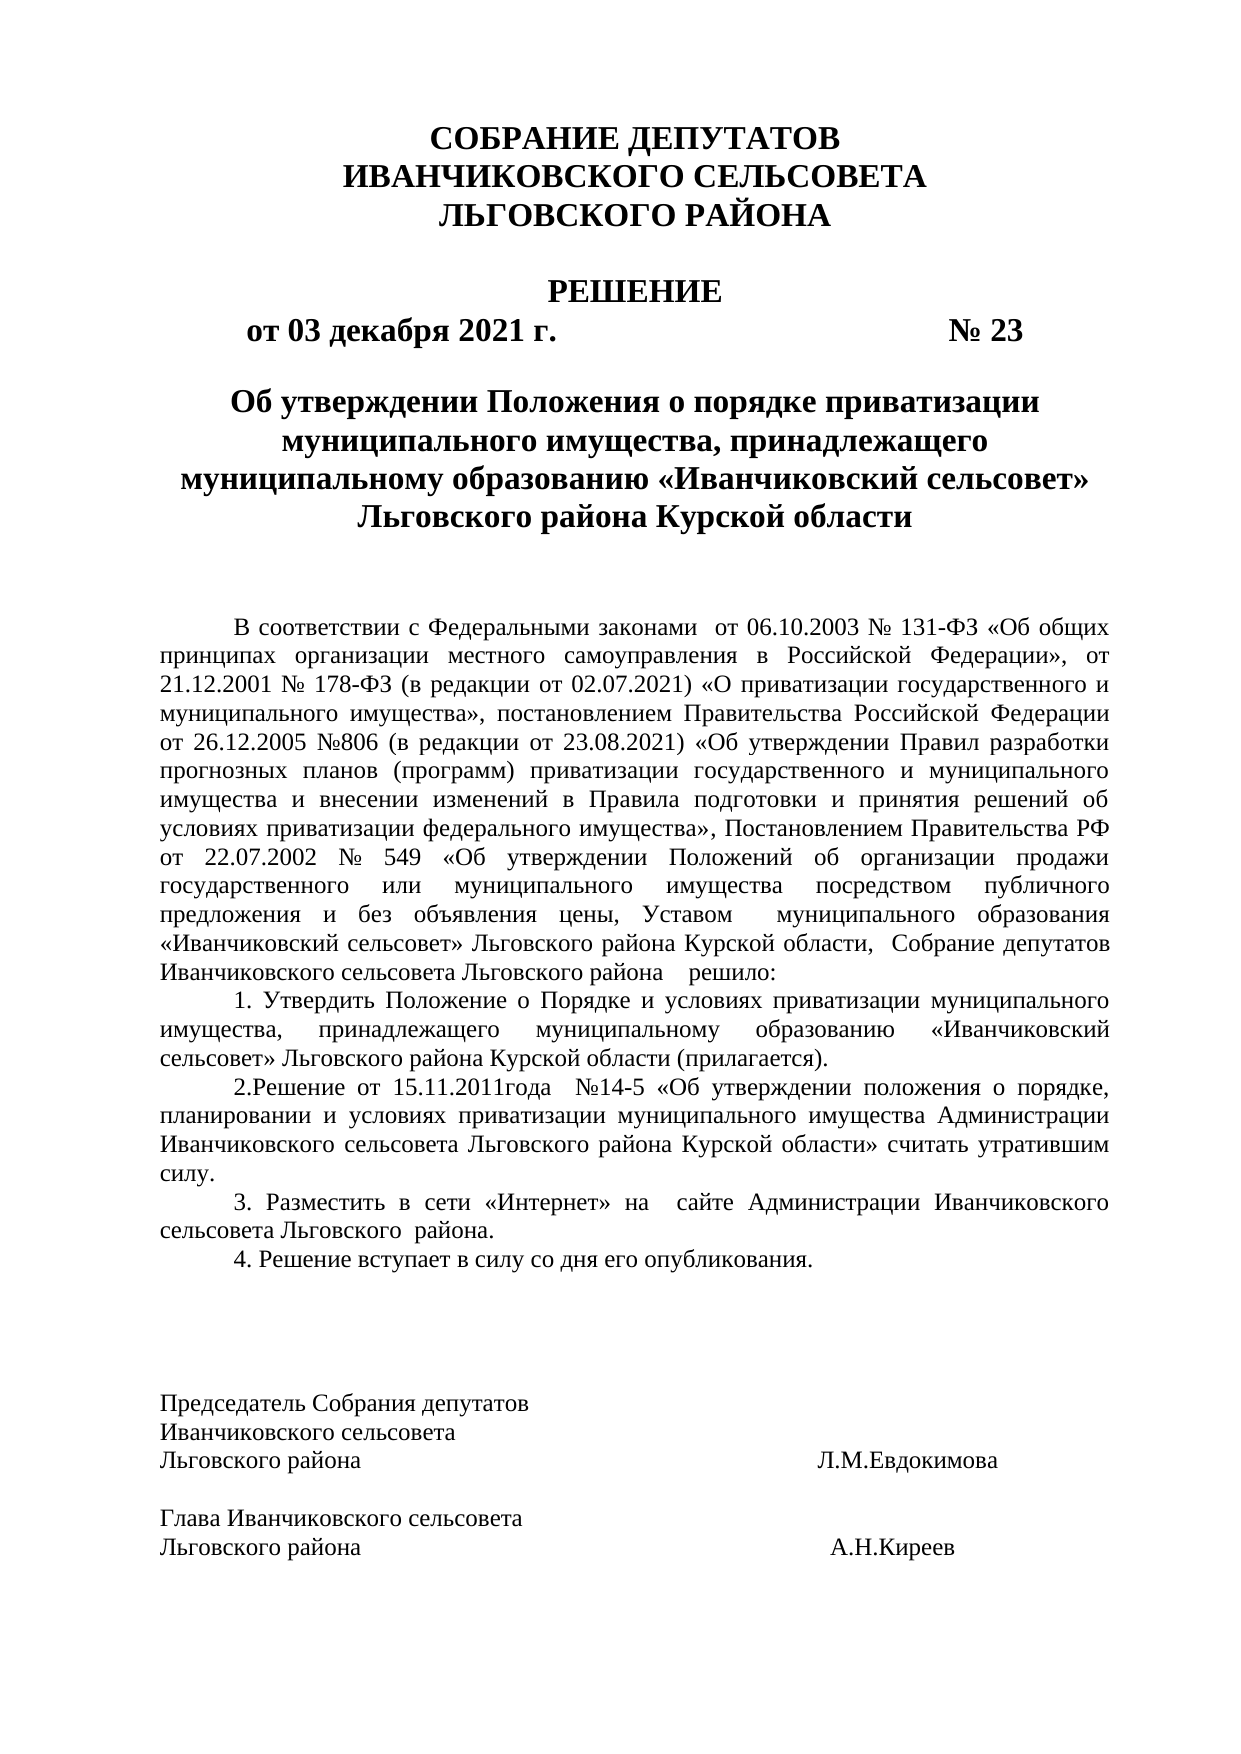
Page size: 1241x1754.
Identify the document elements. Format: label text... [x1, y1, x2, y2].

text 4. Решение вступает в силу со дня его опубликования. [159, 1244, 1110, 1273]
text ИВАНЧИКОВСКОГО сельсовета [159, 156, 1110, 195]
text Льговского района [159, 195, 1110, 233]
text В соответствии с Федеральными законами от 06.10.2003 № 131-ФЗ «Об общих принципах организации местного самоуправления в Российской Федерации», от 21.12.2001 № 178-ФЗ (в редакции от 02.07.2021) «О приватизации государственного и муниципального имущества», постановлением Правительства Российской Федерации от 26.12.2005 №806 (в редакции от 23.08.2021) «Об утверждении Правил разработки прогнозных планов (программ) приватизации государственного и муниципального имущества и внесении изменений в Правила подготовки и принятия решений об условиях приватизации федерального имущества», Постановлением Правительства РФ от 22.07.2002 № 549 «Об утверждении Положений об организации продажи государственного или муниципального имущества посредством публичного предложения и без объявления цены, Уставом муниципального образования «Иванчиковский сельсовет» Льговского района Курской области, Собрание депутатов Иванчиковского сельсовета Льговского района решило: [159, 612, 1110, 777]
text Собрание депутатов [159, 118, 1110, 156]
text 1. Утвердить Положение о Порядке и условиях приватизации муниципального имущества, принадлежащего муниципальному образованию «Иванчиковский сельсовет» Льговского района Курской области (прилагается). [159, 985, 1110, 1072]
text Иванчиковского сельсовета [159, 1417, 1110, 1445]
text 2.Решение от 15.11.2011года №14-5 «Об утверждении положения о порядке, планировании и условиях приватизации муниципального имущества Администрации Иванчиковского сельсовета Льговского района Курской области» считать утратившим силу. [159, 1072, 1110, 1187]
text РЕШЕНИЕ [159, 271, 1110, 310]
text Об утверждении Положения о порядке приватизации муниципального имущества, принадлежащего муниципальному образованию «Иванчиковский сельсовет» Льговского района Курской области [159, 382, 1110, 535]
text В соответствии с Федеральными законами от 06.10.2003 № 131-ФЗ «Об общих принципах организации местного самоуправления в Российской Федерации», от 21.12.2001 № 178-ФЗ (в редакции от 02.07.2021) «О приватизации государственного и муниципального имущества», постановлением Правительства Российской Федерации от 26.12.2005 №806 (в редакции от 23.08.2021) «Об утверждении Правил разработки прогнозных планов (программ) приватизации государственного и муниципального имущества и внесении изменений в Правила подготовки и принятия решений об условиях приватизации федерального имущества», Постановлением Правительства РФ от 22.07.2002 № 549 «Об утверждении Положений об организации продажи государственного или муниципального имущества посредством публичного предложения и без объявления цены, Уставом муниципального образования «Иванчиковский сельсовет» Льговского района Курской области, Собрание депутатов Иванчиковского сельсовета Льговского района решило: [159, 813, 1110, 985]
text 3. Разместить в сети «Интернет» на сайте Администрации Иванчиковского сельсовета Льговского района. [159, 1187, 1110, 1244]
text Льговского района А.Н.Киреев [159, 1532, 1110, 1560]
text от 03 декабря . № 23 [159, 310, 1110, 348]
text Льговского района Л.М.Евдокимова [159, 1445, 1110, 1474]
text Глава Иванчиковского сельсовета [159, 1503, 1110, 1532]
text Председатель Собрания депутатов [159, 1388, 1110, 1417]
